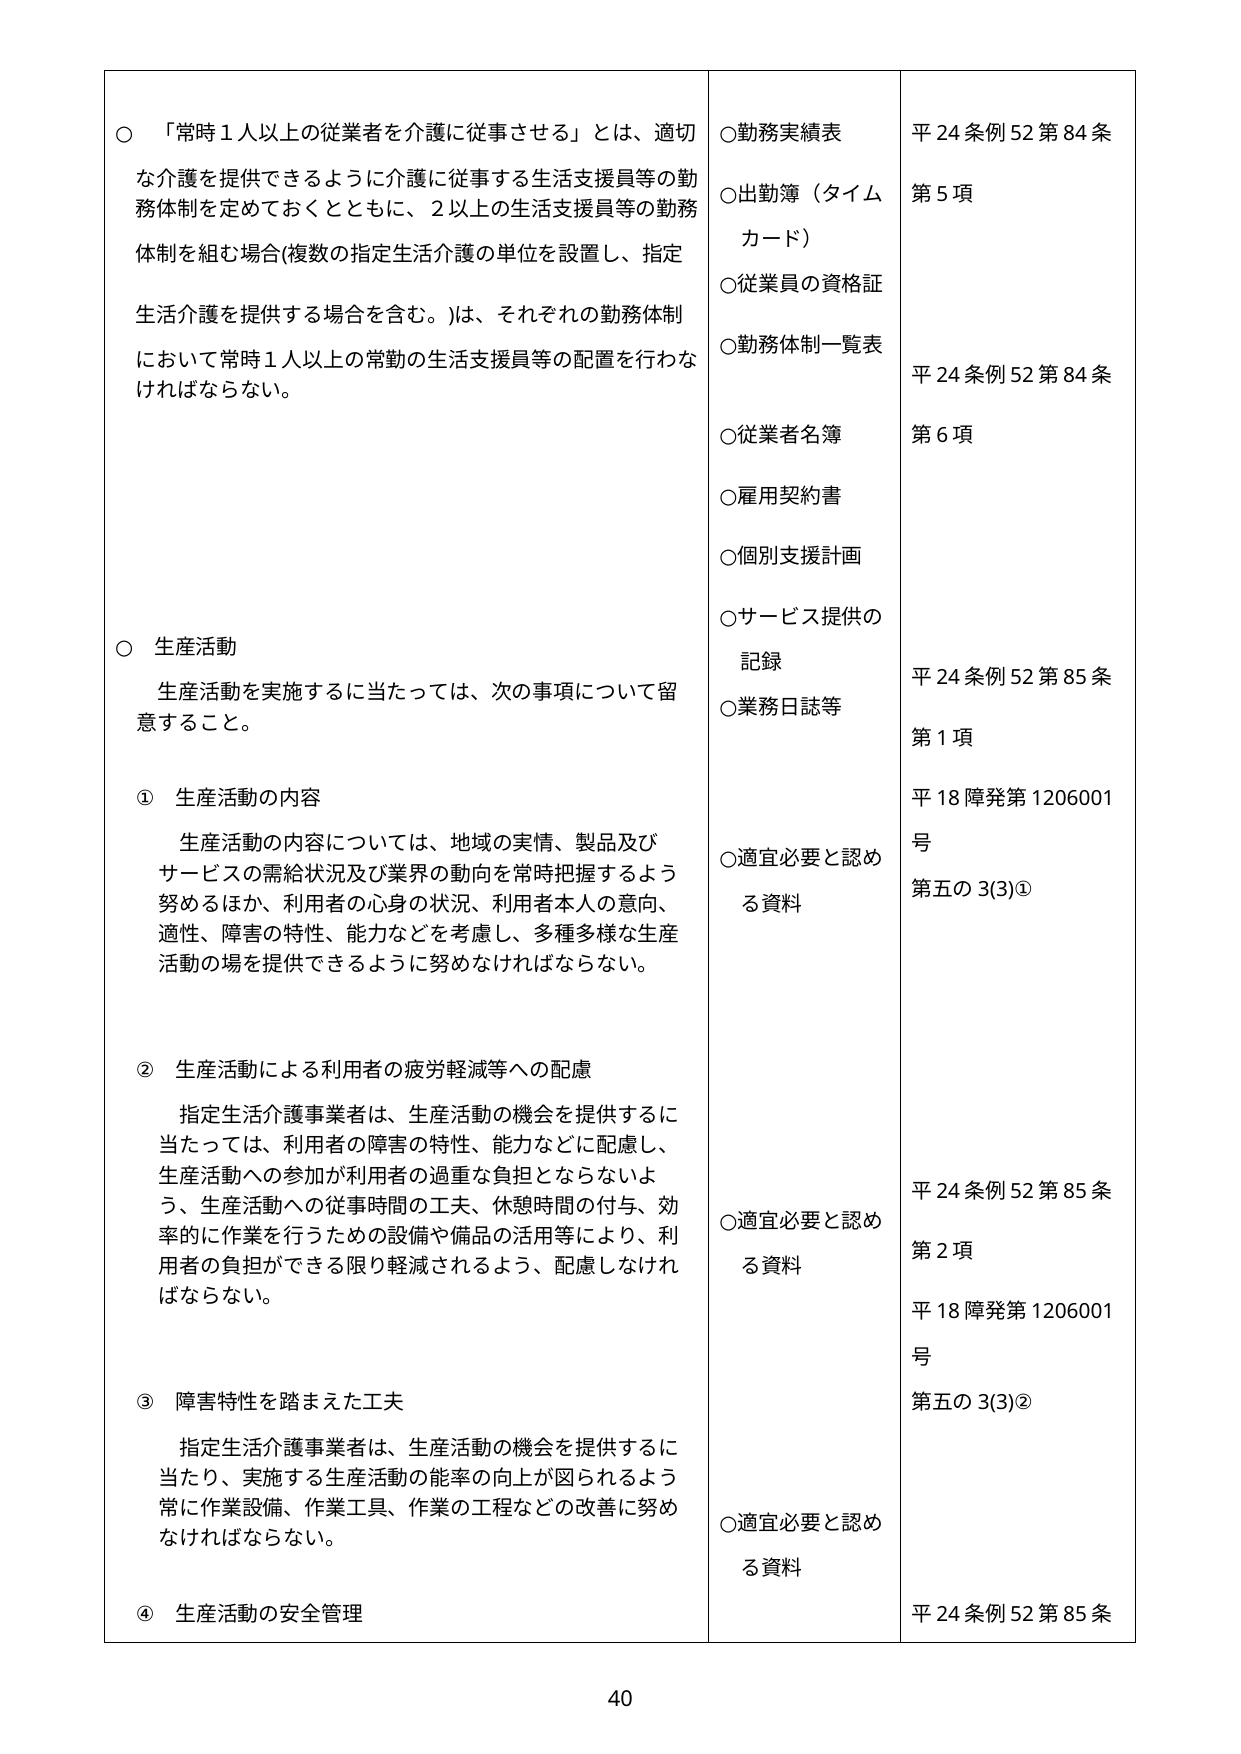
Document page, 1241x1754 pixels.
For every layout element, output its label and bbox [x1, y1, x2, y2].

table_cell [709, 71, 900, 1642]
table_cell [901, 71, 1135, 1642]
table_cell [105, 71, 708, 1642]
